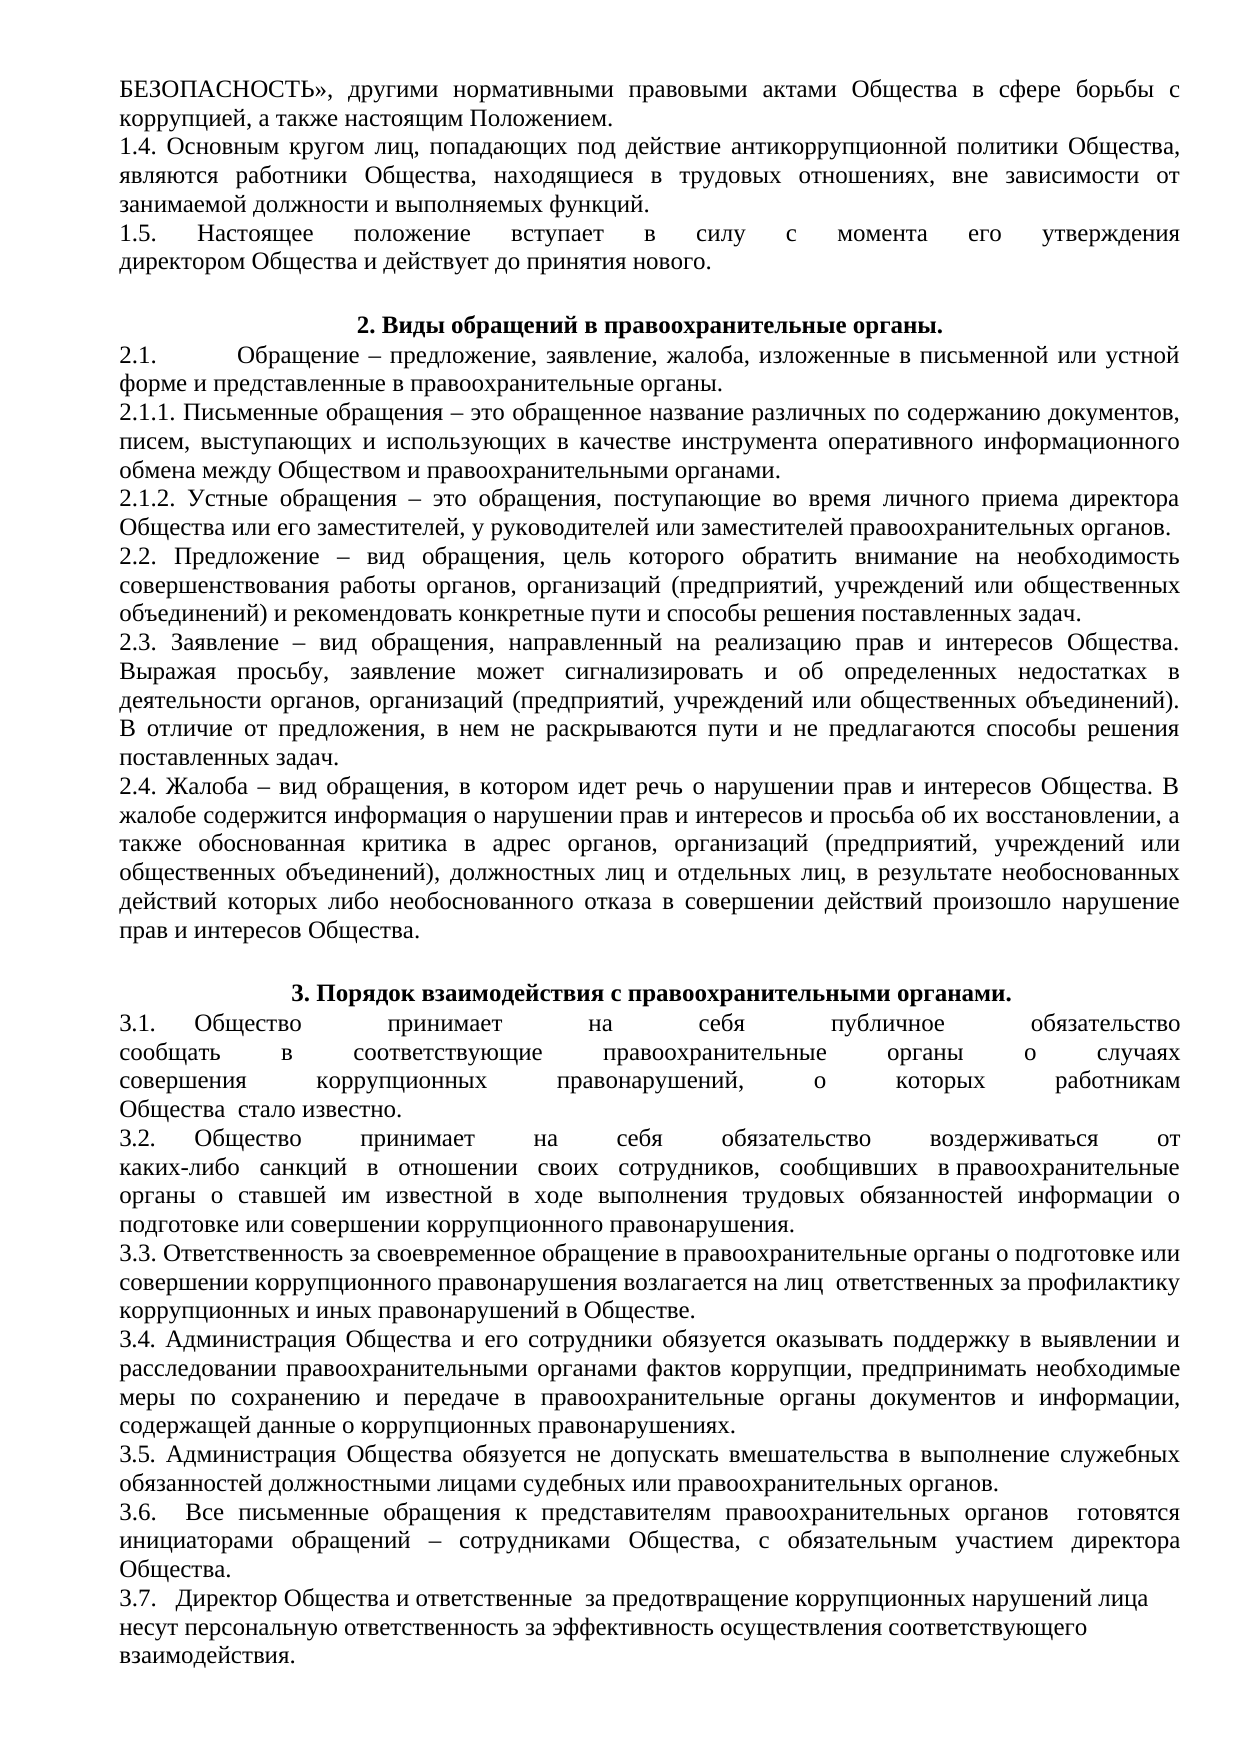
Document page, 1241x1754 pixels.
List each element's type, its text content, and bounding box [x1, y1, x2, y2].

text 1.5. Настоящее положение вступает в силу с момента его утверждения директором Общества и действует до принятия нового. [119, 218, 1181, 275]
text 3.2. Общество принимает на себя обязательство воздерживаться от каких-либо санкций в отношении своих сотрудников, сообщивших в правоохранительные органы о ставшей им известной в ходе выполнения трудовых обязанностей информации о подготовке или совершении коррупционного правонарушения. [119, 1123, 1181, 1238]
text 1.4. Основным кругом лиц, попадающих под действие антикоррупционной политики Общества, являются работники Общества, находящиеся в трудовых отношениях, вне зависимости от занимаемой должности и выполняемых функций. [119, 131, 1181, 218]
text 2. Виды обращений в правоохранительные органы. [121, 307, 1179, 340]
text 3.1. Общество принимает на себя публичное обязательство сообщать в соответствующие правоохранительные органы о случаях совершения коррупционных правонарушений, о которых работникам Общества стало известно. [119, 1008, 1181, 1123]
text 2.3. Заявление – вид обращения, направленный на реализацию прав и интересов Общества. Выражая просьбу, заявление может сигнализировать и об определенных недостатках в деятельности органов, организаций (предприятий, учреждений или общественных объединений). В отличие от предложения, в нем не раскрываются пути и не предлагаются способы решения поставленных задач. [119, 627, 1181, 771]
text 3.5. Администрация Общества обязуется не допускать вмешательства в выполнение служебных обязанностей должностными лицами судебных или правоохранительных органов. [119, 1439, 1181, 1497]
text 3.4. Администрация Общества и его сотрудники обязуется оказывать поддержку в выявлении и расследовании правоохранительными органами фактов коррупции, предпринимать необходимые меры по сохранению и передаче в правоохранительные органы документов и информации, содержащей данные о коррупционных правонарушениях. [119, 1324, 1181, 1439]
text 2.1.1. Письменные обращения – это обращенное название различных по содержанию документов, писем, выступающих и использующих в качестве инструмента оперативного информационного обмена между Обществом и правоохранительными органами. [119, 397, 1181, 483]
text 2.2. Предложение – вид обращения, цель которого обратить внимание на необходимость совершенствования работы органов, организаций (предприятий, учреждений или общественных объединений) и рекомендовать конкретные пути и способы решения поставленных задач. [119, 541, 1181, 627]
text 3. Порядок взаимодействия с правоохранительными органами. [122, 976, 1181, 1008]
text 3.7. Директор Общества и ответственные за предотвращение коррупционных нарушений лица несут персональную ответственность за эффективность осуществления соответствующего взаимодействия. [119, 1583, 1181, 1669]
text 3.6. Все письменные обращения к представителям правоохранительных органов готовятся инициаторами обращений – сотрудниками Общества, с обязательным участием директора Общества. [119, 1497, 1181, 1583]
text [119, 74, 1181, 131]
text 2.4. Жалоба – вид обращения, в котором идет речь о нарушении прав и интересов Общества. В жалобе содержится информация о нарушении прав и интересов и просьба об их восстановлении, а также обоснованная критика в адрес органов, организаций (предприятий, учреждений или общественных объединений), должностных лиц и отдельных лиц, в результате необоснованных действий которых либо необоснованного отказа в совершении действий произошло нарушение прав и интересов Общества. [119, 771, 1181, 943]
text 3.3. Ответственность за своевременное обращение в правоохранительные органы о подготовке или совершении коррупционного правонарушения возлагается на лиц ответственных за профилактику коррупционных и иных правонарушений в Обществе. [119, 1238, 1181, 1324]
text 2.1. Обращение – предложение, заявление, жалоба, изложенные в письменной или устной форме и представленные в правоохранительные органы. [119, 340, 1181, 397]
text 2.1.2. Устные обращения – это обращения, поступающие во время личного приема директора Общества или его заместителей, у руководителей или заместителей правоохранительных органов. [119, 483, 1181, 541]
